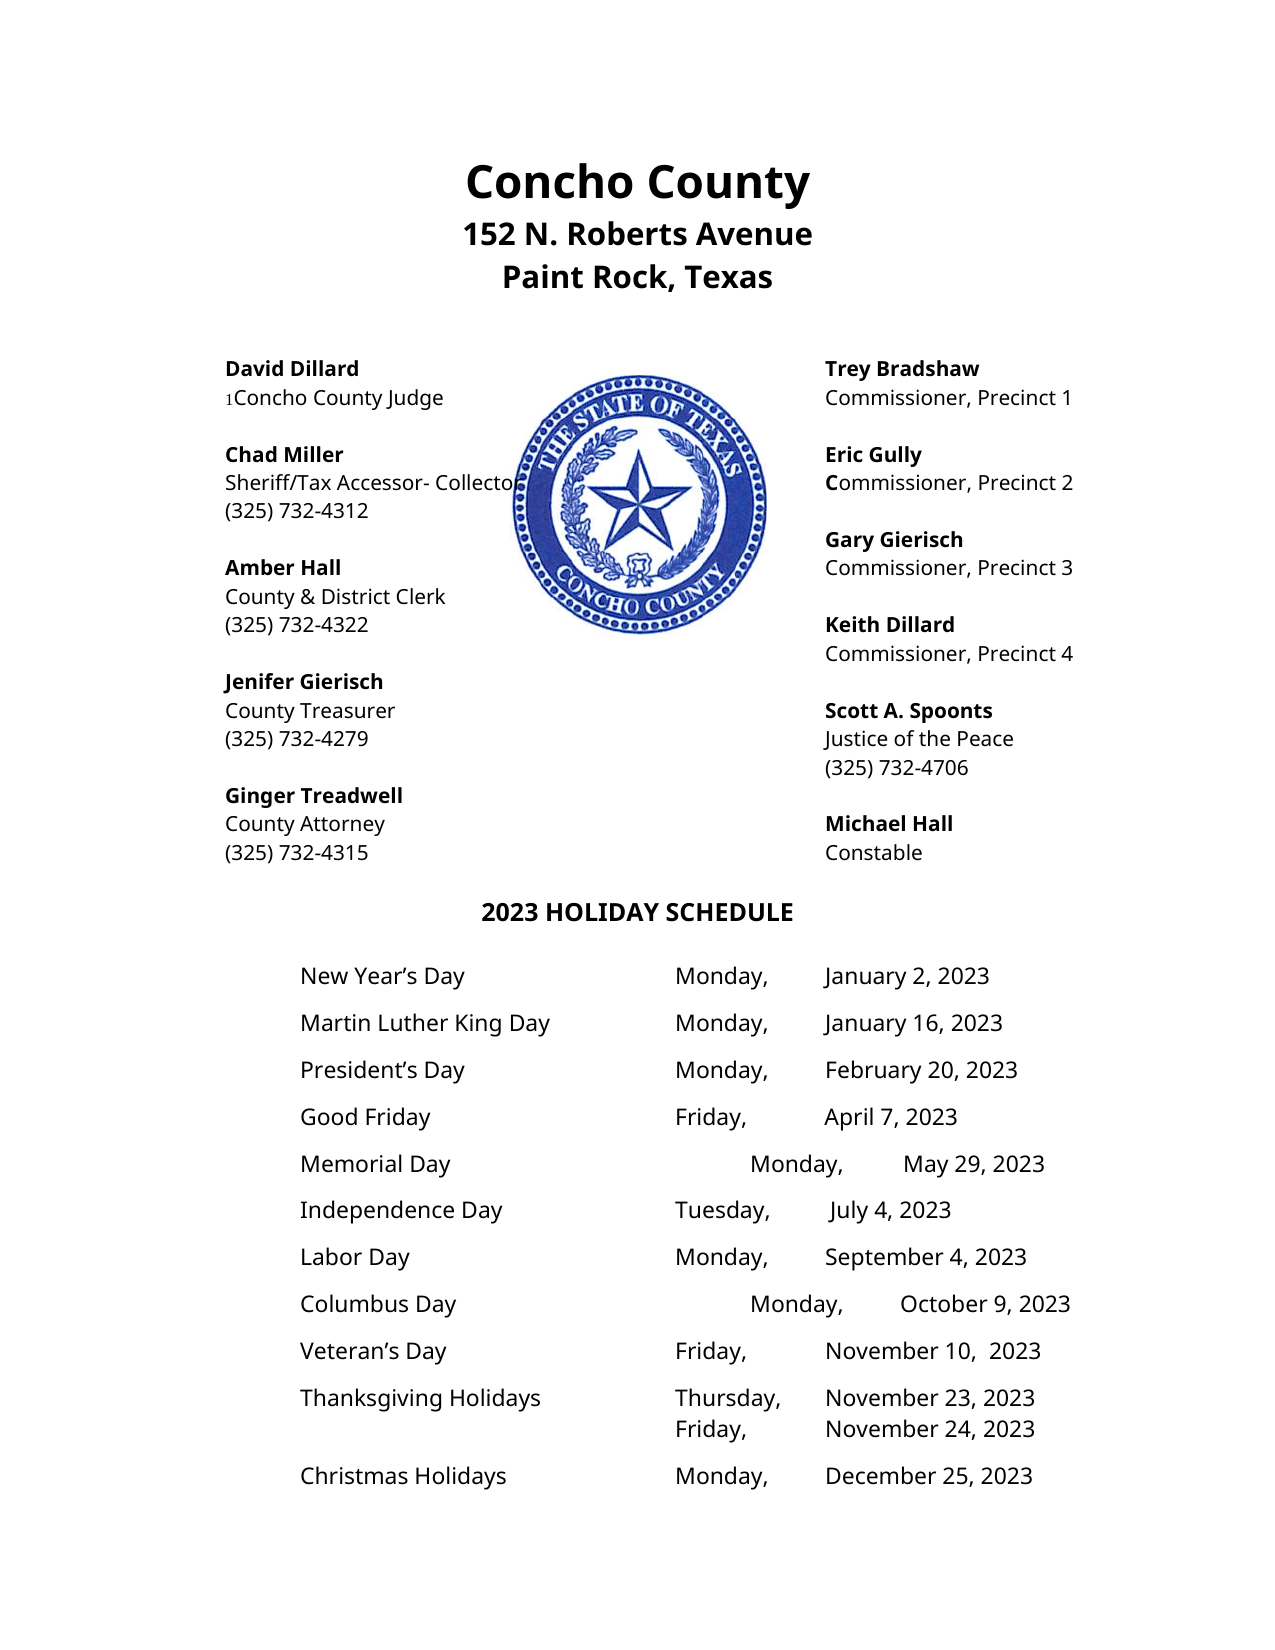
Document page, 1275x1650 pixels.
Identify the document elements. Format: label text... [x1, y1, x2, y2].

text Jenifer Gierisch [225, 667, 1125, 696]
text (325) 732-4312 [225, 497, 1125, 525]
text Sheriff/Tax Accessor- Collector Commissioner, Precinct 2 [225, 468, 1125, 497]
text County Treasurer Scott A. Spoonts [225, 696, 1125, 724]
text Memorial Day Monday, May 29, 2023 [150, 1148, 1125, 1179]
text Chad Miller Eric Gully [225, 440, 1125, 468]
text Independence Day Tuesday, July 4, 2023 [150, 1194, 1125, 1226]
text Gary Gierisch [225, 525, 1125, 553]
text (325) 732-4279 Justice of the Peace [225, 724, 1125, 753]
text County Attorney Michael Hall [225, 809, 1125, 838]
text Friday, November 24, 2023 [150, 1413, 1125, 1444]
text President’s Day Monday, February 20, 2023 [150, 1054, 1125, 1085]
text Concho County Judge Commissioner, Precinct 1 [225, 383, 1125, 411]
text Commissioner, Precinct 4 [225, 639, 1125, 667]
text Paint Rock, Texas [150, 255, 1125, 298]
text Amber Hall Commissioner, Precinct 3 [225, 553, 1125, 582]
text Concho County [150, 150, 1125, 212]
text (325) 732-4315 Constable [225, 838, 1125, 866]
text 152 N. Roberts Avenue [150, 212, 1125, 255]
text (325) 732-4706 [225, 753, 1125, 781]
text Good Friday Friday, April 7, 2023 [150, 1101, 1125, 1132]
text Thanksgiving Holidays Thursday, November 23, 2023 [150, 1382, 1125, 1413]
text Veteran’s Day Friday, November 10, 2023 [150, 1335, 1125, 1366]
text (325) 732-4322 Keith Dillard [225, 610, 1125, 639]
text Columbus Day Monday, October 9, 2023 [150, 1288, 1125, 1319]
text Martin Luther King Day Monday, January 16, 2023 [150, 1007, 1125, 1038]
text New Year’s Day Monday, January 2, 2023 [150, 960, 1125, 991]
text County & District Clerk [225, 582, 1125, 610]
text Christmas Holidays Monday, December 25, 2023 [150, 1460, 1125, 1491]
text David Dillard Trey Bradshaw [225, 354, 1125, 383]
text 2023 HOLIDAY SCHEDULE [150, 895, 1125, 929]
text Ginger Treadwell [225, 781, 1125, 809]
text Labor Day Monday, September 4, 2023 [150, 1241, 1125, 1273]
